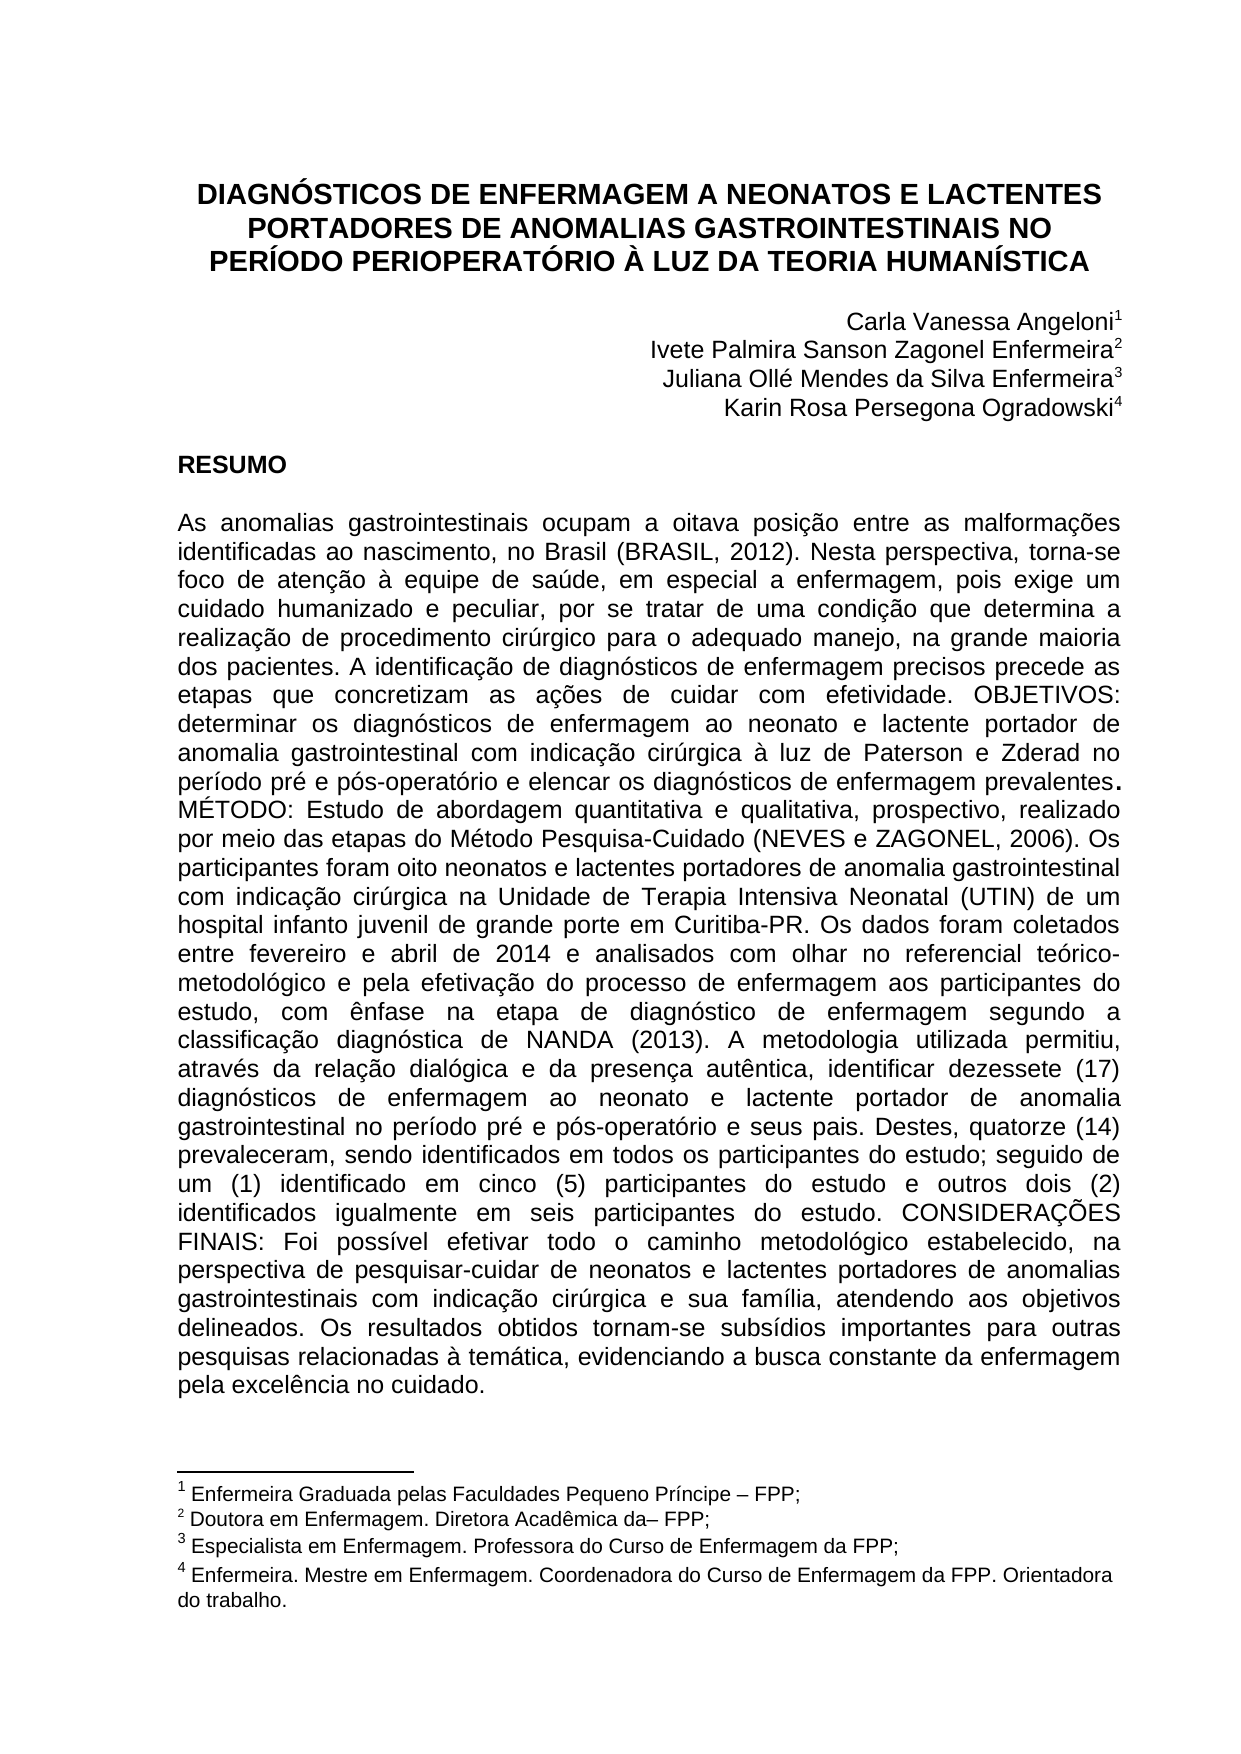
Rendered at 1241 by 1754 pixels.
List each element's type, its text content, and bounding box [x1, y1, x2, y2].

text As anomalias gastrointestinais ocupam a oitava posição entre as malformações identificadas ao nascimento, no Brasil (BRASIL, 2012). Nesta perspectiva, torna-se foco de atenção à equipe de saúde, em especial a enfermagem, pois exige um cuidado humanizado e peculiar, por se tratar de uma condição que determina a realização de procedimento cirúrgico para o adequado manejo, na grande maioria dos pacientes. A identificação de diagnósticos de enfermagem precisos precede as etapas que concretizam as ações de cuidar com efetividade. OBJETIVOS: determinar os diagnósticos de enfermagem ao neonato e lactente portador de anomalia gastrointestinal com indicação cirúrgica à luz de Paterson e Zderad no período pré e pós-operatório e elencar os diagnósticos de enfermagem prevalentes. MÉTODO: Estudo de abordagem quantitativa e qualitativa, prospectivo, realizado por meio das etapas do Método Pesquisa-Cuidado (NEVES e ZAGONEL, 2006). Os participantes foram oito neonatos e lactentes portadores de anomalia gastrointestinal com indicação cirúrgica na Unidade de Terapia Intensiva Neonatal (UTIN) de um hospital infanto juvenil de grande porte em Curitiba-PR. Os dados foram coletados entre fevereiro e abril de 2014 e analisados com olhar no referencial teórico-metodológico e pela efetivação do processo de enfermagem aos participantes do estudo, com ênfase na etapa de diagnóstico de enfermagem segundo a classificação diagnóstica de NANDA (2013). A metodologia utilizada permitiu, através da relação dialógica e da presença autêntica, identificar dezessete (17) diagnósticos de enfermagem ao neonato e lactente portador de anomalia gastrointestinal no período pré e pós-operatório e seus pais. Destes, quatorze (14) prevaleceram, sendo identificados em todos os participantes do estudo; seguido de um (1) identificado em cinco (5) participantes do estudo e outros dois (2) identificados igualmente em seis participantes do estudo. CONSIDERAÇÕES FINAIS: Foi possível efetivar todo o caminho metodológico estabelecido, na perspectiva de pesquisar-cuidar de neonatos e lactentes portadores de anomalias gastrointestinais com indicação cirúrgica e sua família, atendendo aos objetivos delineados. Os resultados obtidos tornam-se subsídios importantes para outras pesquisas relacionadas à temática, evidenciando a busca constante da enfermagem pela excelência no cuidado. [177, 508, 1122, 1399]
text DIAGNÓSTICOS DE ENFERMAGEM A NEONATOS E LACTENTES PORTADORES DE ANOMALIAS GASTROINTESTINAIS NO PERÍODO PERIOPERATÓRIO À LUZ DA TEORIA HUMANÍSTICA [177, 177, 1122, 278]
text Karin Rosa Persegona Ogradowski [177, 393, 1122, 422]
text Juliana Ollé Mendes da Silva Enfermeira [177, 364, 1122, 393]
text Ivete Palmira Sanson Zagonel Enfermeira [177, 335, 1122, 364]
text Carla Vanessa Angeloni [177, 307, 1122, 335]
text RESUMO [177, 450, 1122, 479]
